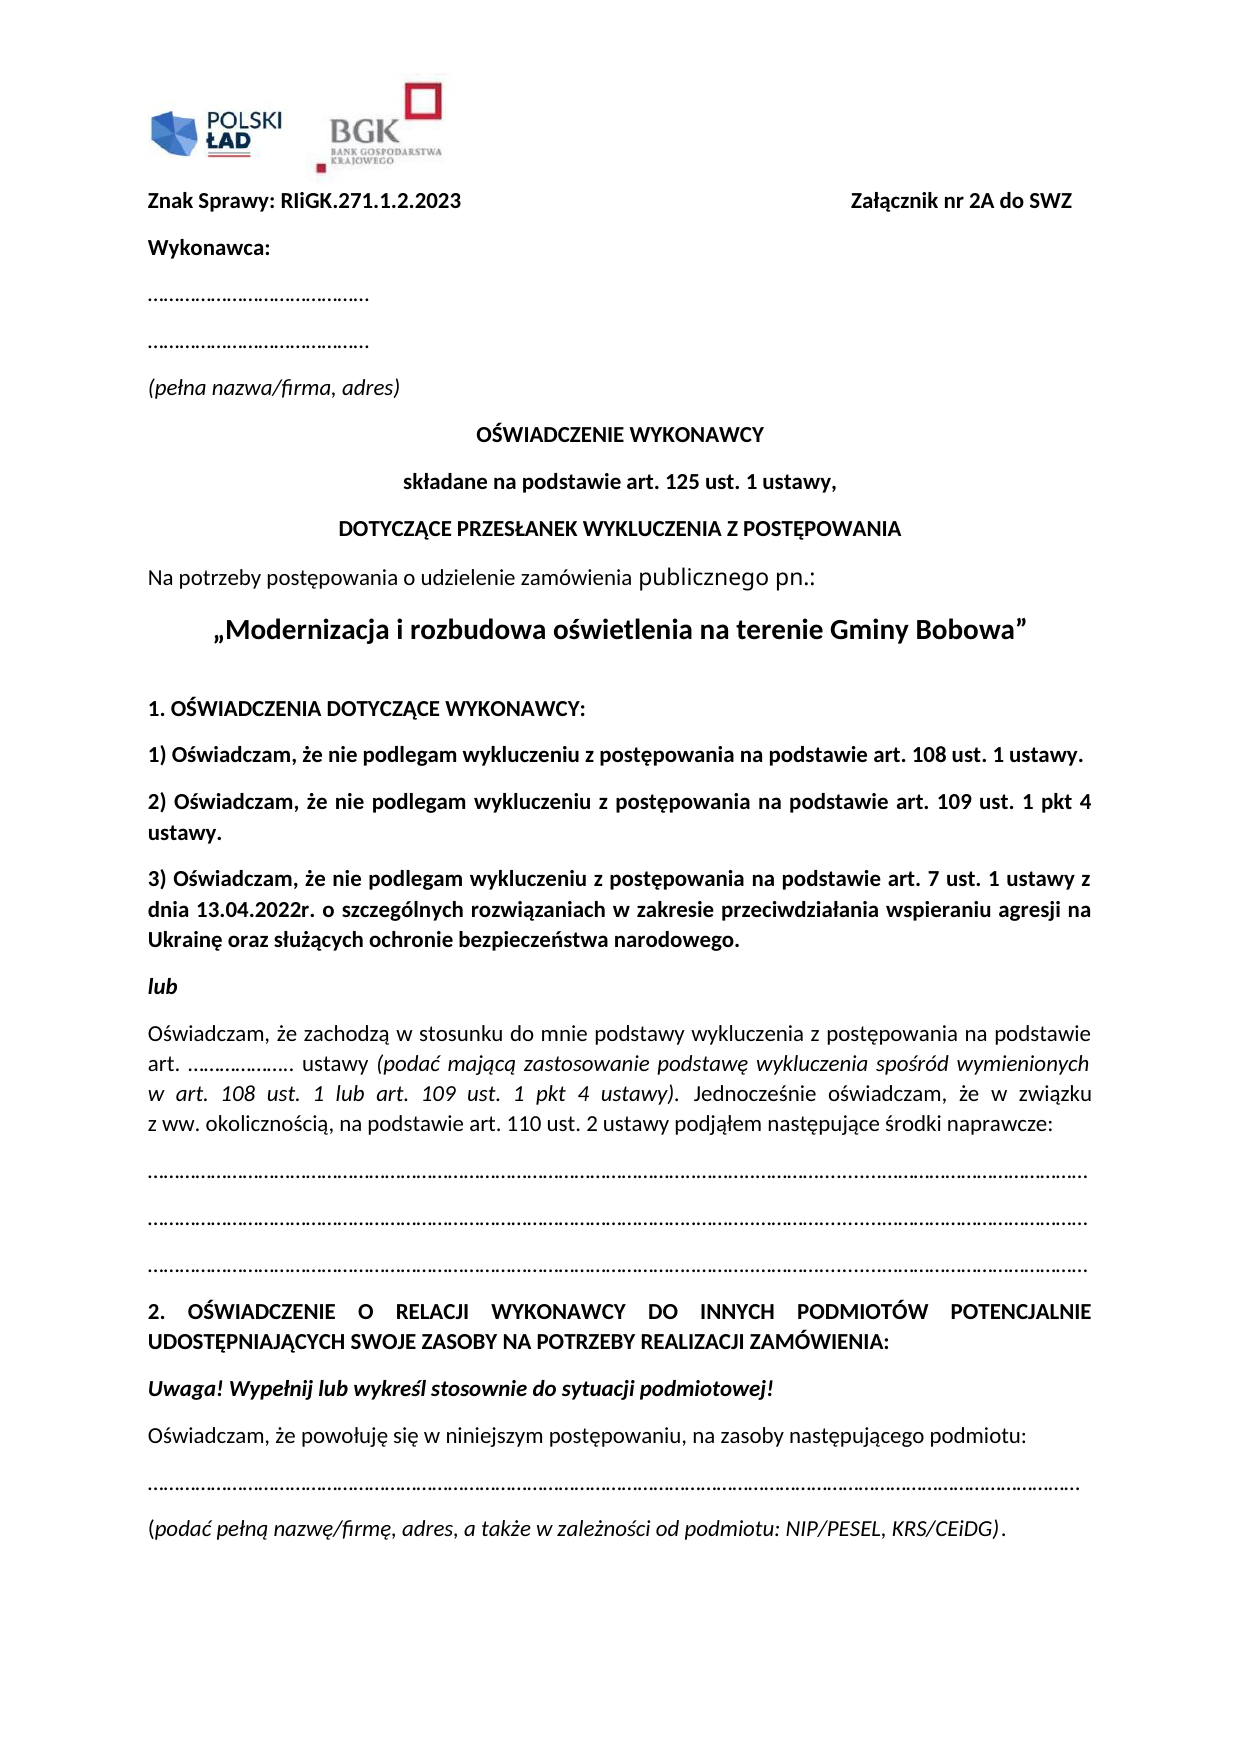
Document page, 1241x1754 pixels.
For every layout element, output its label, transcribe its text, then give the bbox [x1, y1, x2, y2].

text (pełna nazwa/firma, adres) [148, 373, 1093, 401]
text …………………………………………………………………………………………………………………………………………………………… [148, 1468, 1093, 1496]
text …………………………………… [148, 279, 1093, 308]
text DOTYCZĄCE PRZESŁANEK WYKLUCZENIA Z POSTĘPOWANIA [148, 514, 1093, 542]
text 3) Oświadczam, że nie podlegam wykluczeniu z postępowania na podstawie art. 7 ust. 1 ustawy z dnia 13.04.2022r. o szczególnych rozwiązaniach w zakresie przeciwdziałania wspieraniu agresji na Ukrainę oraz służących ochronie bezpieczeństwa narodowego. [148, 864, 1093, 953]
text Wykonawca: [148, 233, 1093, 261]
text 2) Oświadczam, że nie podlegam wykluczeniu z postępowania na podstawie art. 109 ust. 1 pkt 4 ustawy. [148, 787, 1093, 846]
text …………………………………… [148, 326, 1093, 354]
text …………………………………………………………………………………………..………..…………...........………………………………… [148, 1250, 1093, 1278]
text Uwaga! Wypełnij lub wykreśl stosownie do sytuacji podmiotowej! [148, 1374, 1093, 1402]
text 1) Oświadczam, że nie podlegam wykluczeniu z postępowania na podstawie art. 108 ust. 1 ustawy. [148, 741, 1093, 769]
text Na potrzeby postępowania o udzielenie zamówienia publicznego pn.: [148, 561, 1093, 592]
text 1. OŚWIADCZENIA DOTYCZĄCE WYKONAWCY: [148, 694, 1093, 722]
text lub [148, 972, 1093, 1000]
text składane na podstawie art. 125 ust. 1 ustawy, [148, 467, 1093, 495]
text …………………………………………………………………………………………..………..…………...........………………………………… [148, 1156, 1093, 1184]
text OŚWIADCZENIE WYKONAWCY [148, 420, 1093, 448]
text „Modernizacja i rozbudowa oświetlenia na terenie Gminy Bobowa” [148, 611, 1093, 647]
picture [147, 73, 456, 186]
text 2. OŚWIADCZENIE O RELACJI WYKONAWCY DO INNYCH PODMIOTÓW POTENCJALNIE UDOSTĘPNIAJĄCYCH SWOJE ZASOBY NA POTRZEBY REALIZACJI ZAMÓWIENIA: [148, 1297, 1093, 1355]
text …………………………………………………………………………………………..………..…………...........………………………………… [148, 1203, 1093, 1231]
text Oświadczam, że powołuję się w niniejszym postępowaniu, na zasoby następującego podmiotu: [148, 1421, 1093, 1449]
text Znak Sprawy: RIiGK.271.1.2.2023 Załącznik nr 2A do SWZ [148, 186, 1093, 214]
text (podać pełną nazwę/firmę, adres, a także w zależności od podmiotu: NIP/PESEL, KRS/CEiDG). [148, 1514, 1093, 1543]
text Oświadczam, że zachodzą w stosunku do mnie podstawy wykluczenia z postępowania na podstawie art. ……………….. ustawy (podać mającą zastosowanie podstawę wykluczenia spośród wymienionych w art. 108 ust. 1 lub art. 109 ust. 1 pkt 4 ustawy). Jednocześnie oświadczam, że w związku z ww. okolicznością, na podstawie art. 110 ust. 2 ustawy podjąłem następujące środki naprawcze: [148, 1019, 1093, 1137]
